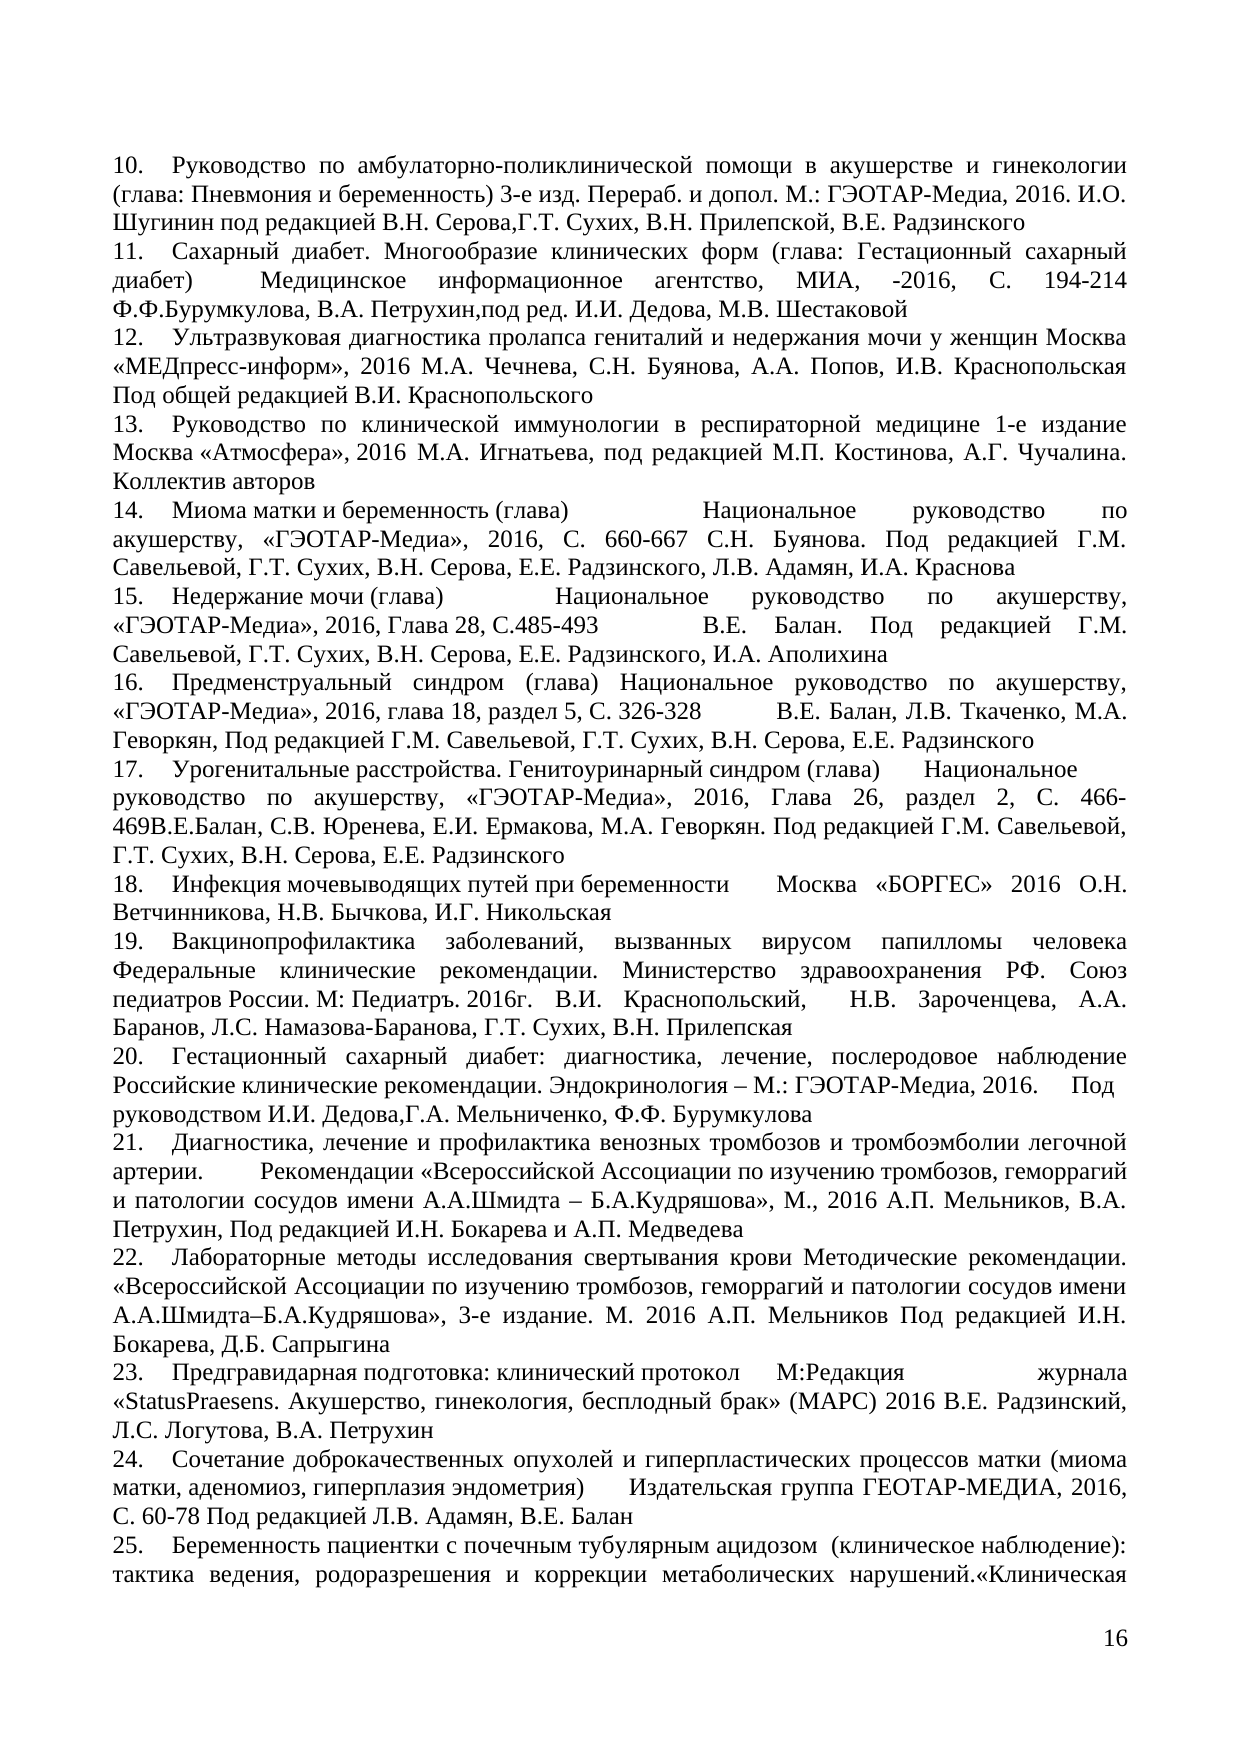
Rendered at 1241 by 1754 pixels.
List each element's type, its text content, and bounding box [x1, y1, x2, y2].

list Инфекция мочевыводящих путей при беременности Москва «БОРГЕС» 2016 О.Н. Ветчинникова, Н.В. Бычкова, И.Г. Никольская [112, 955, 1128, 1012]
list Клиническая и экспериментальная морфология (глава: Клиническая морфология) Медицинское информационное агентство, МИА, -2016 Т.В.Павлова, В.Ф. Куликовский, Л.А. Павлова, .А. Петрухин [112, 150, 1128, 236]
list Недержание мочи (глава) Национальное руководство по акушерству, «ГЭОТАР-Медиа», 2016, Глава 28, С.485-493 В.Е. Балан. Под редакцией Г.М. Савельевой, Г.Т. Сухих, В.Н. Серова, Е.Е. Радзинского, И.А. Аполихина [112, 667, 1128, 754]
list Ультразвуковая диагностика пролапса гениталий и недержания мочи у женщин Москва «МЕДпресс-информ», 2016 М.А. Чечнева, С.Н. Буянова, А.А. Попов, И.В. Краснопольская Под общей редакцией В.И. Краснопольского [112, 409, 1128, 495]
list Предгравидарная подготовка: клинический протокол М:Редакция журнала «StatusPraesens. Акушерство, гинекология, бесплодный брак» (МАРС) 2016 В.Е. Радзинский, Л.С. Логутова, В.А. Петрухин [112, 1444, 1128, 1530]
list Гестационный сахарный диабет: диагностика, лечение, послеродовое наблюдение Российские клинические рекомендации. Эндокринология – М.: ГЭОТАР-Медиа, 2016. Под руководством И.И. Дедова,Г.А. Мельниченко, Ф.Ф. Бурумкулова [112, 1127, 1128, 1214]
list Руководство по амбулаторно-поликлинической помощи в акушерстве и гинекологии (глава: Пневмония и беременность) 3-е изд. Перераб. и допол. М.: ГЭОТАР-Медиа, 2016. И.О. Шугинин под редакцией В.Н. Серова,Г.Т. Сухих, В.Н. Прилепской, В.Е. Радзинского [112, 236, 1128, 322]
list Урогенитальные расстройства. Генитоуринарный синдром (глава) Национальное руководство по акушерству, «ГЭОТАР-Медиа», 2016, Глава 26, раздел 2, С. 466-469В.Е.Балан, С.В. Юренева, Е.И. Ермакова, М.А. Геворкян. Под редакцией Г.М. Савельевой, Г.Т. Сухих, В.Н. Серова, Е.Е. Радзинского [112, 840, 1128, 955]
list Лабораторные методы исследования свертывания крови Методические рекомендации. «Всероссийской Ассоциации по изучению тромбозов, геморрагий и патологии сосудов имени А.А.Шмидта–Б.А.Кудряшова», 3-е издание. М. 2016 А.П. Мельников Под редакцией И.Н. Бокарева, Д.Б. Сапрыгина [112, 1329, 1128, 1444]
list Вакцинопрофилактика заболеваний, вызванных вирусом папилломы человека Федеральные клинические рекомендации. Министерство здравоохранения РФ. Союз педиатров России. М: Педиатръ. 2016г. В.И. Краснопольский, Н.В. Зароченцева, А.А. Баранов, Л.С. Намазова-Баранова, Г.Т. Сухих, В.Н. Прилепская [112, 1012, 1128, 1127]
list Сахарный диабет. Многообразие клинических форм (глава: Гестационный сахарный диабет) Медицинское информационное агентство, МИА, -2016, С. 194-214 Ф.Ф.Бурумкулова, В.А. Петрухин,под ред. И.И. Дедова, М.В. Шестаковой [112, 322, 1128, 409]
list Диагностика, лечение и профилактика венозных тромбозов и тромбоэмболии легочной артерии. Рекомендации «Всероссийской Ассоциации по изучению тромбозов, геморрагий и патологии сосудов имени А.А.Шмидта – Б.А.Кудряшова», М., 2016 А.П. Мельников, В.А. Петрухин, Под редакцией И.Н. Бокарева и А.П. Медведева [112, 1214, 1128, 1329]
list Миома матки и беременность (глава) Национальное руководство по акушерству, «ГЭОТАР-Медиа», 2016, С. 660-667 С.Н. Буянова. Под редакцией Г.М. Савельевой, Г.Т. Сухих, В.Н. Серова, Е.Е. Радзинского, Л.В. Адамян, И.А. Краснова [112, 581, 1128, 667]
list Предменструальный синдром (глава) Национальное руководство по акушерству, «ГЭОТАР-Медиа», 2016, глава 18, раздел 5, С. 326-328 В.Е. Балан, Л.В. Ткаченко, М.А. Геворкян, Под редакцией Г.М. Савельевой, Г.Т. Сухих, В.Н. Серова, Е.Е. Радзинского [112, 754, 1128, 840]
list Руководство по клинической иммунологии в респираторной медицине 1-е издание Москва «Атмосфера», 2016 М.А. Игнатьева, под редакцией М.П. Костинова, А.Г. Чучалина. Коллектив авторов [112, 495, 1128, 581]
